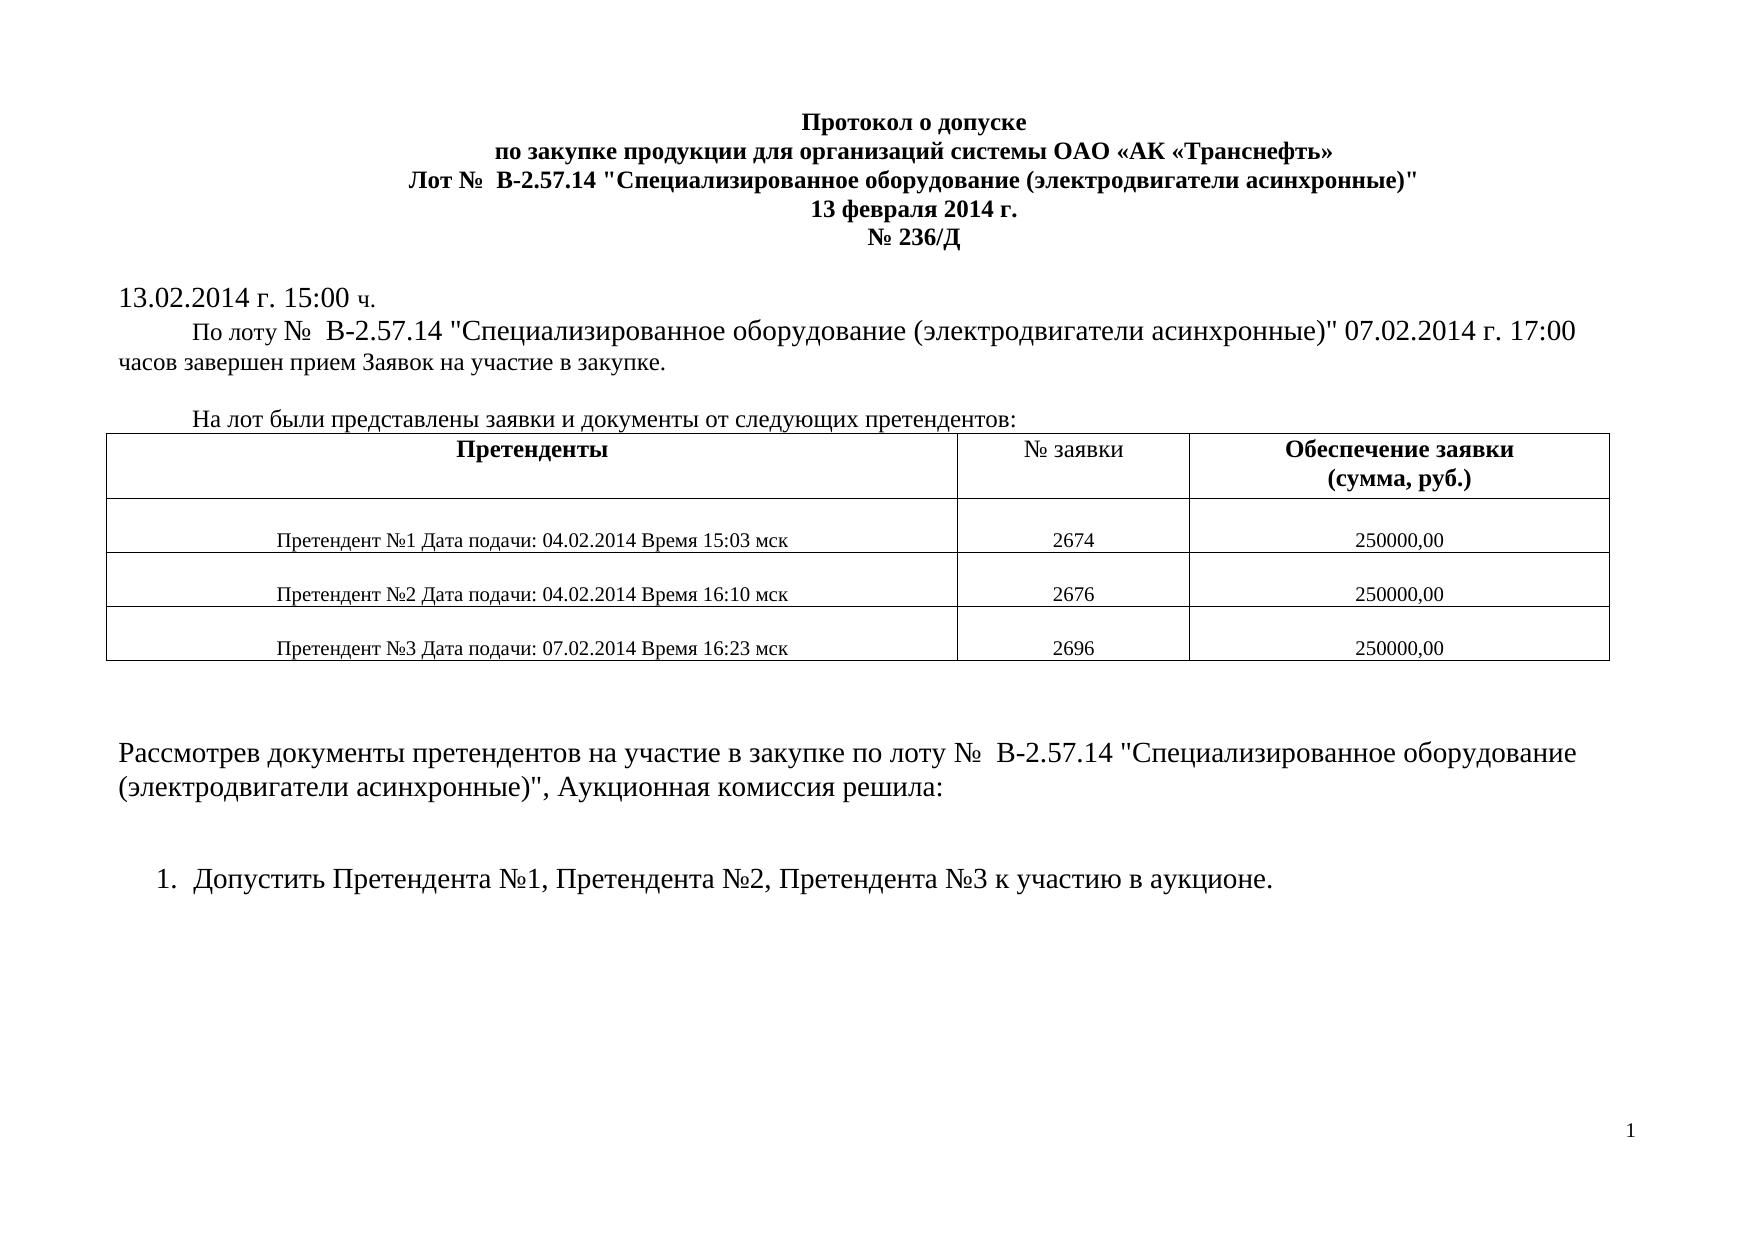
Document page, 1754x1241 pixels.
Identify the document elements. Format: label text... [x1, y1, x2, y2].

title Протокол о допуске [118, 107, 1636, 136]
table_cell 2674 [958, 499, 1189, 552]
title № [118, 222, 1636, 251]
table_cell 250000,00 [1190, 499, 1609, 552]
text На лот были представлены заявки и документы от следующих претендентов: [118, 404, 1636, 433]
table_cell 2676 [958, 553, 1189, 606]
list Допустить к участию в аукционе. [156, 861, 1636, 895]
table_cell Претендент №2 Дата подачи: 04.02.2014 Время 16:10 мск [107, 553, 957, 606]
table_header № заявки [958, 434, 1189, 498]
text ч. [118, 280, 1636, 313]
table_cell Претендент №1 Дата подачи: 04.02.2014 Время 15:03 мск [107, 499, 957, 552]
text По лоту часов завершен прием Заявок на участие в закупке. [118, 313, 1636, 376]
table_cell 2696 [958, 607, 1189, 660]
table_cell 250000,00 [1190, 553, 1609, 606]
table_cell 250000,00 [1190, 607, 1609, 660]
title Лот [118, 165, 1636, 194]
title по закупке продукции для организаций системы ОАО «АК «Транснефть» [118, 136, 1636, 165]
table_cell Претендент №3 Дата подачи: 07.02.2014 Время 16:23 мск [107, 607, 957, 660]
text Рассмотрев документы претендентов на участие в закупке по лоту , Аукционная комиссия решила: [118, 736, 1636, 803]
table_header Обеспечение заявки (сумма, руб.) [1190, 434, 1609, 498]
table_header Претенденты [107, 434, 957, 498]
